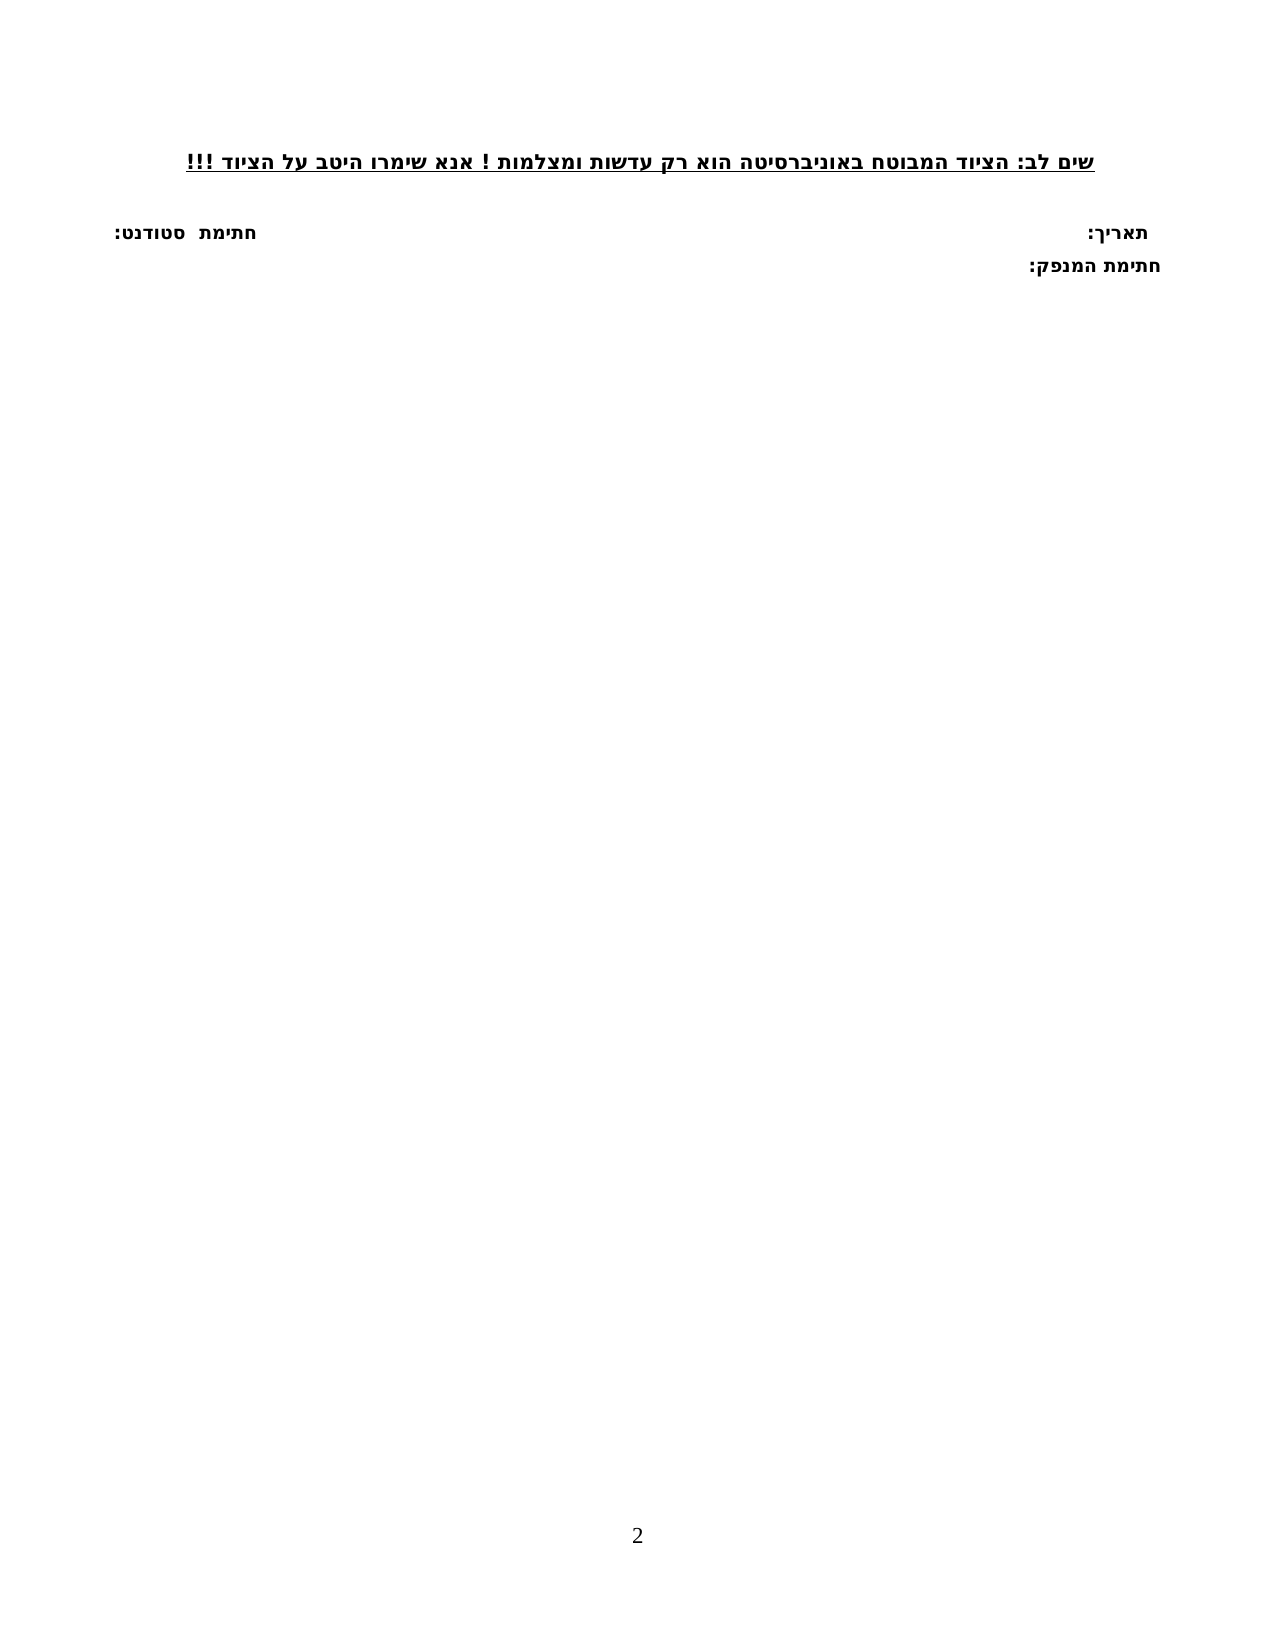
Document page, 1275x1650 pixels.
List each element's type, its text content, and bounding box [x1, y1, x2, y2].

text שים לב: הציוד המבוטח באוניברסיטה הוא רק עדשות ומצלמות ! אנא שימרו היטב על הציוד !!! [114, 150, 1167, 174]
text תאריך: חתימת סטודנט: חתימת המנפק: [114, 222, 1162, 277]
